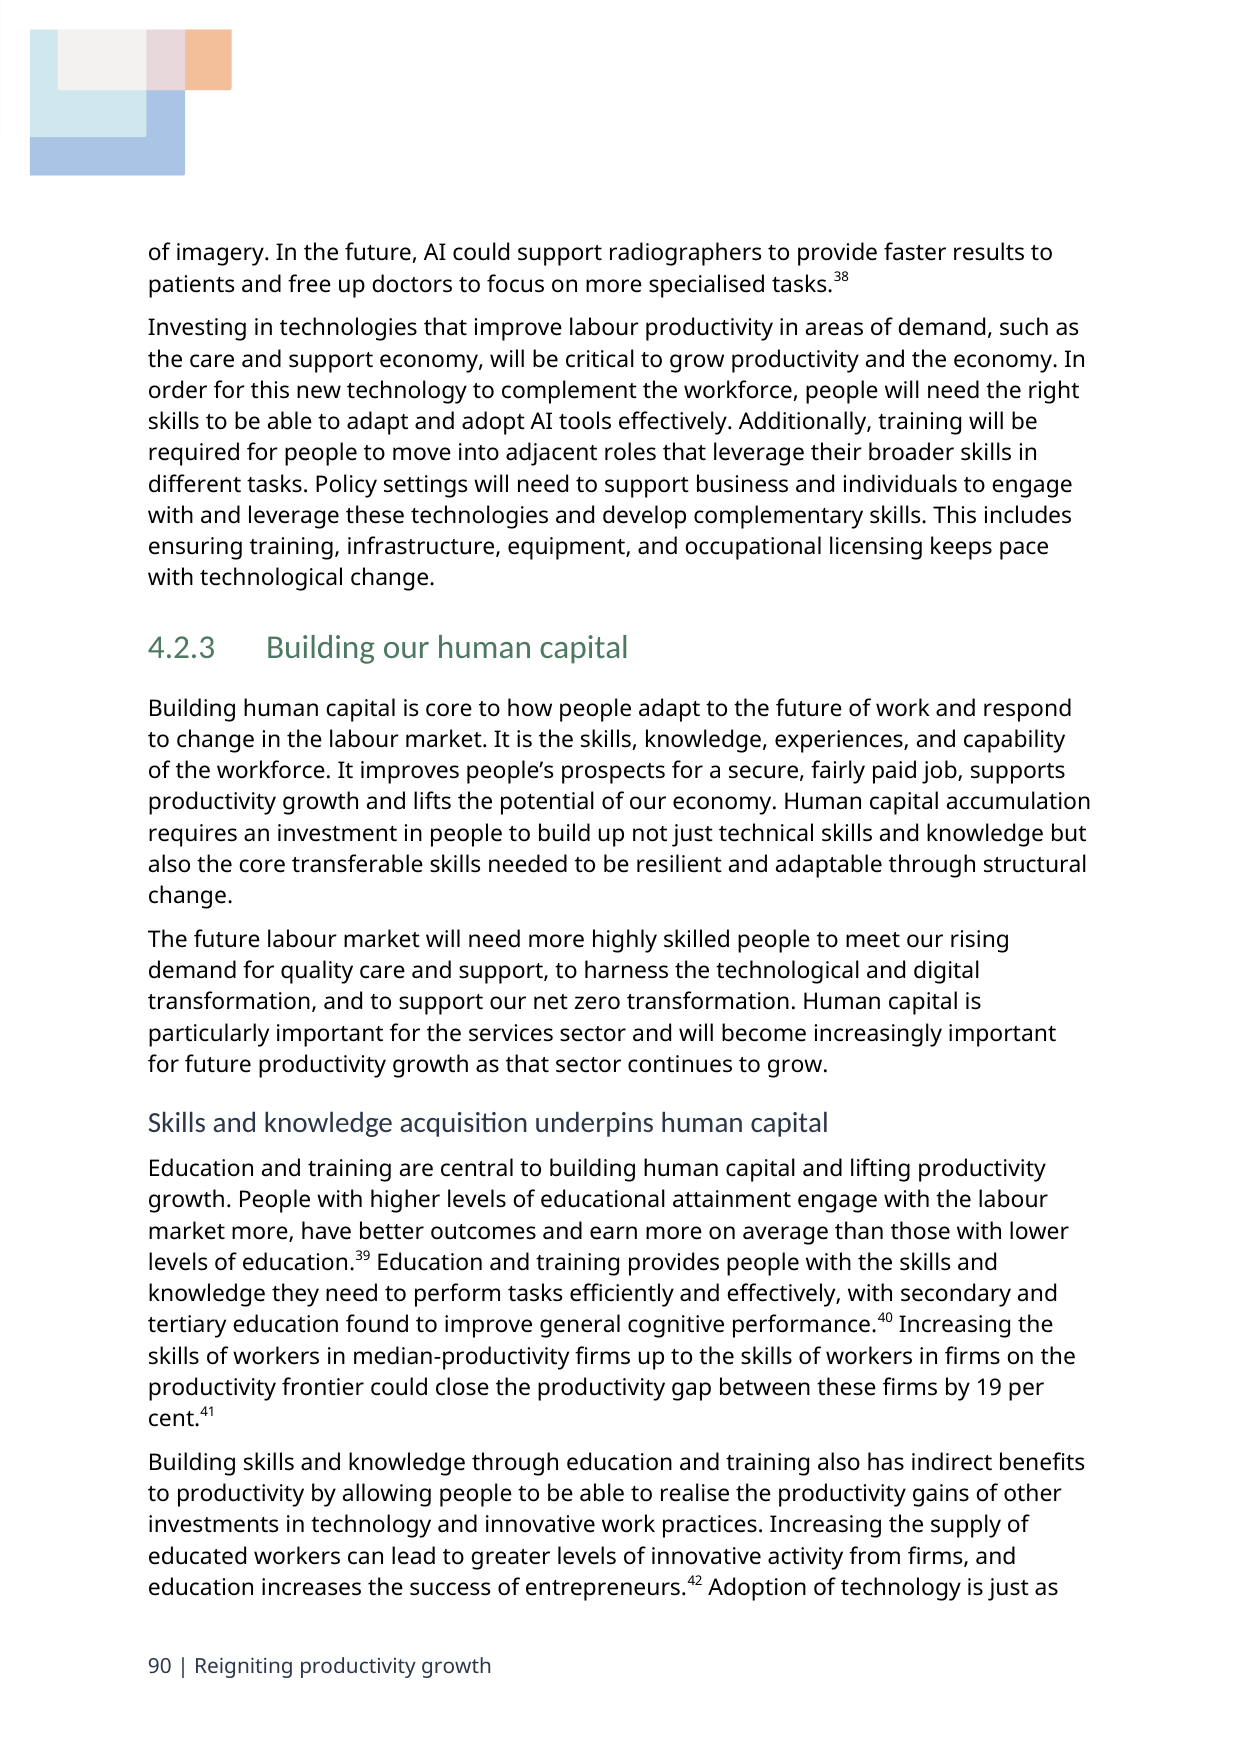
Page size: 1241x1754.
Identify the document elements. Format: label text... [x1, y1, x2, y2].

text Building human capital is core to how people adapt to the future of work and respond to change in the labour market. It is the skills, knowledge, experiences, and capability of the workforce. It improves people’s prospects for a secure, fairly paid job, supports productivity growth and lifts the potential of our economy. Human capital accumulation requires an investment in people to build up not just technical skills and knowledge but also the core transferable skills needed to be resilient and adaptable through structural change. [148, 692, 1092, 910]
subtitle Building our human capital [148, 626, 1092, 667]
picture [0, 0, 1240, 178]
text Education and training are central to building human capital and lifting productivity growth. People with higher levels of educational attainment engage with the labour market more, have better outcomes and earn more on average than those with lower levels of education. Education and training provides people with the skills and knowledge they need to perform tasks efficiently and effectively, with secondary and tertiary education found to improve general cognitive performance. Increasing the skills of workers in median-productivity firms up to the skills of workers in firms on the productivity frontier could close the productivity gap between these firms by 19 per cent. [148, 1152, 1092, 1433]
text Investing in technologies that improve labour productivity in areas of demand, such as the care and support economy, will be critical to grow productivity and the economy. In order for this new technology to complement the workforce, people will need the right skills to be able to adapt and adopt AI tools effectively. Additionally, training will be required for people to move into adjacent roles that leverage their broader skills in different tasks. Policy settings will need to support business and individuals to engage with and leverage these technologies and develop complementary skills. This includes ensuring training, infrastructure, equipment, and occupational licensing keeps pace with technological change. [148, 311, 1092, 592]
text The future labour market will need more highly skilled people to meet our rising demand for quality care and support, to harness the technological and digital transformation, and to support our net zero transformation. Human capital is particularly important for the services sector and will become increasingly important for future productivity growth as that sector continues to grow. [148, 923, 1092, 1079]
subtitle Skills and knowledge acquisition underpins human capital [148, 1104, 1092, 1140]
